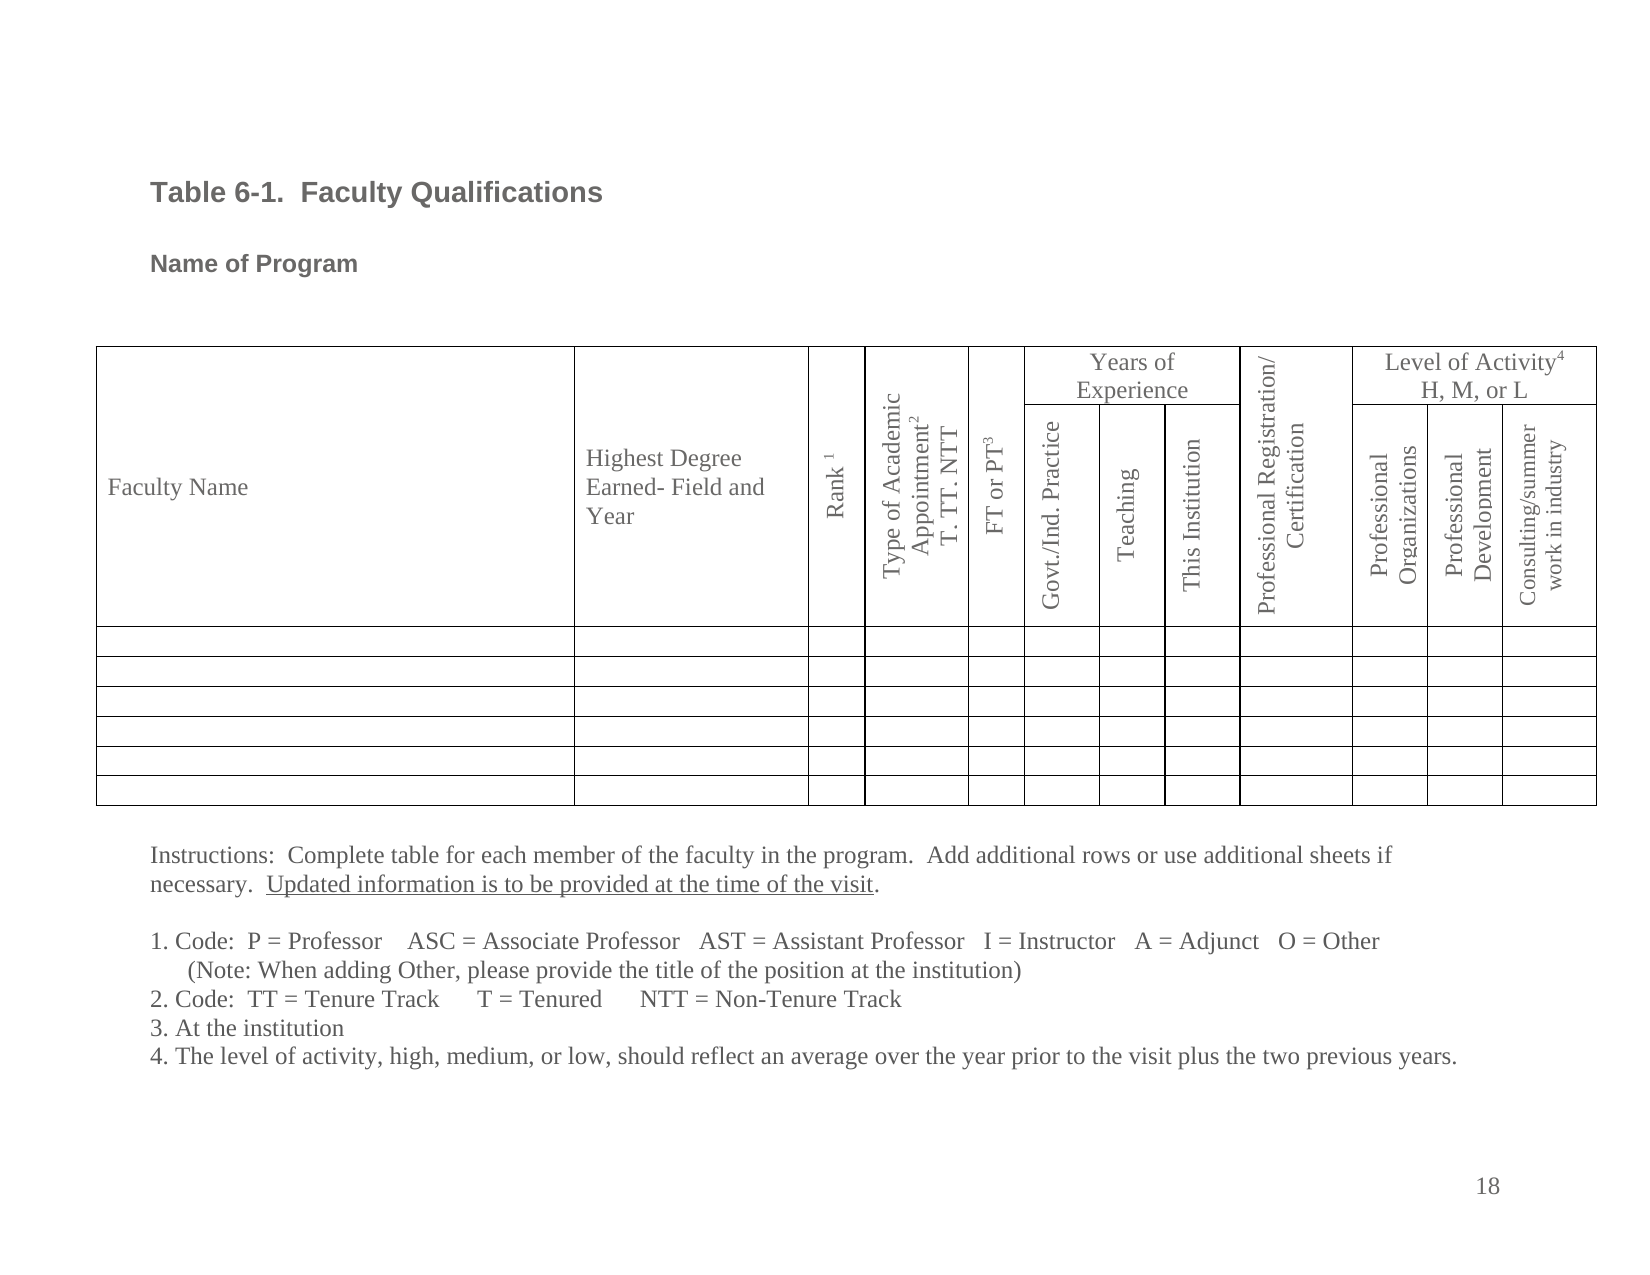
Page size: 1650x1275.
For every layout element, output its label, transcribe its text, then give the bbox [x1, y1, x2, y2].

table_cell [1353, 747, 1427, 775]
table_cell [969, 717, 1024, 746]
table_cell [1241, 747, 1352, 775]
table_cell [1503, 776, 1596, 805]
table_cell [866, 627, 968, 656]
table_cell [1166, 747, 1239, 775]
table_cell [809, 747, 864, 775]
table_cell [969, 687, 1024, 716]
table_cell [969, 776, 1024, 805]
table_cell [575, 717, 808, 746]
table_cell [1503, 627, 1596, 656]
table_cell [575, 776, 808, 805]
table_cell [97, 717, 574, 746]
table_cell [1428, 776, 1502, 805]
table_cell [1025, 657, 1099, 686]
table_cell [575, 687, 808, 716]
table_cell [1353, 687, 1427, 716]
table_cell [866, 747, 968, 775]
table_cell Professional Development [1428, 405, 1502, 626]
table_header Type of Academic Appointment2 T, TT, NTT [866, 347, 968, 626]
table_header Highest Degree Earned- Field and Year [575, 347, 808, 626]
table_cell [1100, 657, 1164, 686]
table_cell [1503, 747, 1596, 775]
table_cell [1025, 717, 1099, 746]
text 3. At the institution [150, 1013, 1500, 1041]
table_cell This Institution [1166, 405, 1239, 626]
table_cell [1025, 627, 1099, 656]
table_cell [809, 627, 864, 656]
table_cell [1166, 776, 1239, 805]
table_cell Govt./Ind. Practice [1025, 405, 1099, 626]
table_cell [1353, 657, 1427, 686]
table_cell [866, 776, 968, 805]
table_cell Professional Organizations [1353, 405, 1427, 626]
table_cell [1025, 687, 1099, 716]
table_cell [1241, 776, 1352, 805]
table_cell [866, 687, 968, 716]
table_cell [1503, 657, 1596, 686]
table_cell [1025, 776, 1099, 805]
table_cell [969, 747, 1024, 775]
table_header Rank 1 [809, 347, 864, 626]
table_header Years of Experience [1025, 347, 1239, 404]
table_cell [1428, 717, 1502, 746]
table_cell [1241, 717, 1352, 746]
table_cell [1100, 776, 1164, 805]
table_cell [1428, 657, 1502, 686]
table_cell [1353, 717, 1427, 746]
text 1. Code: P = Professor ASC = Associate Professor AST = Assistant Professor I = Instructor A = Adjunct O = Other (Note: When adding Other, please provide the title of the position at the institution) [150, 926, 1500, 984]
table_cell [1428, 747, 1502, 775]
text 4. The level of activity, high, medium, or low, should reflect an average over the year prior to the visit plus the two previous years. [150, 1041, 1500, 1070]
table_cell [1166, 657, 1239, 686]
table_cell [969, 627, 1024, 656]
table_cell [809, 776, 864, 805]
table_cell [97, 627, 574, 656]
text Name of Program [150, 249, 1500, 278]
table_header Professional Registration/ Certification [1241, 347, 1352, 626]
table_cell [1503, 687, 1596, 716]
table_cell [1166, 627, 1239, 656]
table_cell [1241, 657, 1352, 686]
table_cell [1025, 747, 1099, 775]
table_cell [97, 687, 574, 716]
table_cell [1353, 627, 1427, 656]
text Instructions: Complete table for each member of the faculty in the program. Add additional rows or use additional sheets if necessary. Updated information is to be provided at the time of the visit. [150, 840, 1500, 898]
table_cell [1503, 717, 1596, 746]
table_cell [1166, 717, 1239, 746]
table_cell [809, 717, 864, 746]
table_cell [1241, 627, 1352, 656]
table_cell [1428, 687, 1502, 716]
table_cell [1100, 687, 1164, 716]
table_cell [1428, 627, 1502, 656]
table_cell [809, 687, 864, 716]
table_cell [575, 657, 808, 686]
table_header Faculty Name [97, 347, 574, 626]
text 2. Code: TT = Tenure Track T = Tenured NTT = Non-Tenure Track [150, 984, 1500, 1013]
table_cell [1100, 747, 1164, 775]
table_cell [1166, 687, 1239, 716]
table_header Level of Activity4 H, M, or L [1353, 347, 1596, 404]
table_cell [1353, 776, 1427, 805]
table_cell [866, 657, 968, 686]
table_cell [97, 776, 574, 805]
table_cell [1100, 627, 1164, 656]
table_cell [866, 717, 968, 746]
table_header FT or PT3 [969, 347, 1024, 626]
table_cell [1100, 717, 1164, 746]
table_cell Teaching [1100, 405, 1164, 626]
table_cell [969, 657, 1024, 686]
subtitle Table 6-1. Faculty Qualifications [150, 175, 1500, 208]
table_cell [1241, 687, 1352, 716]
table_cell [97, 747, 574, 775]
table_cell [575, 627, 808, 656]
table_cell [809, 657, 864, 686]
table_cell [97, 657, 574, 686]
table_cell [575, 747, 808, 775]
table_cell Consulting/summer work in industry [1503, 405, 1596, 626]
